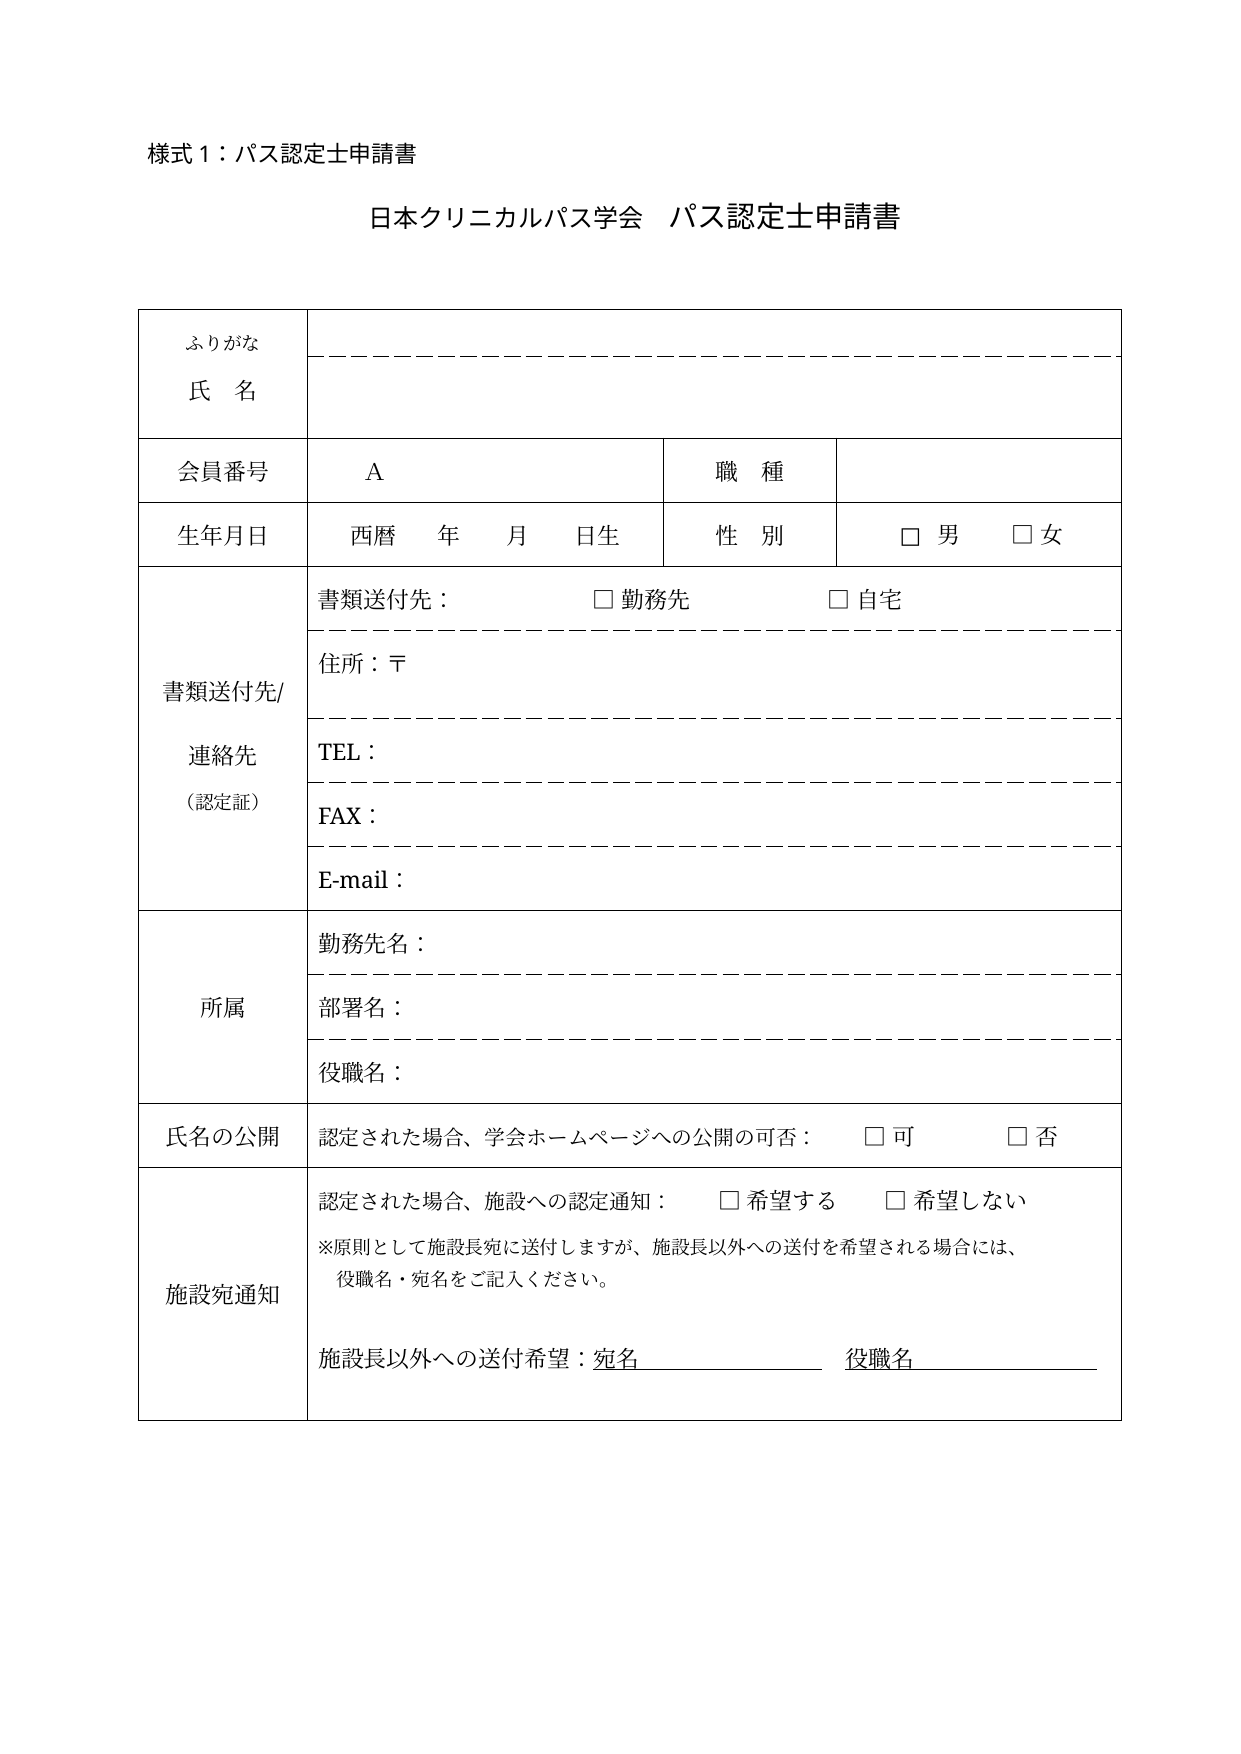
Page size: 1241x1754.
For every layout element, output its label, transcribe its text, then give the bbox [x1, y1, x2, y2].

table_cell 施設宛通知 [139, 1168, 307, 1420]
table_cell 認定された場合、施設への認定通知： □ 希望する □ 希望しない ※原則として施設長宛に送付しますが、施設長以外への送付を希望される場合には、 役職名・宛名をご記入ください。 施設長以外への送付希望：宛名 役職名 [308, 1168, 1121, 1420]
table_cell 書類送付先/ 連絡先 （認定証） [139, 567, 307, 910]
table_cell 氏名の公開 [139, 1104, 307, 1167]
table_cell 勤務先名： [308, 911, 1121, 974]
table_cell 認定された場合、学会ホームページへの公開の可否： □ 可 □ 否 [308, 1104, 1121, 1167]
table_cell 会員番号 [139, 439, 307, 502]
table_cell 性 別 [664, 503, 836, 566]
table_cell 住所：〒 [308, 630, 1121, 718]
table_cell [837, 439, 1121, 502]
table_cell 書類送付先： □ 勤務先 □ 自宅 [308, 567, 1121, 630]
text 日本クリニカルパス学会 パス認定士申請書 [148, 183, 1122, 246]
table_header [308, 310, 1121, 356]
table_cell FAX： [308, 782, 1121, 846]
table_header ふりがな 氏 名 [139, 310, 307, 437]
table_cell 部署名： [308, 974, 1121, 1038]
table_cell 西暦 年 月 日生 [308, 503, 663, 566]
table_cell 職 種 [664, 439, 836, 502]
table_cell 男 □ 女 [837, 503, 1121, 566]
table_cell E-mail： [308, 846, 1121, 910]
table_cell TEL： [308, 718, 1121, 782]
table_cell [308, 356, 1121, 437]
table_cell 所属 [139, 911, 307, 1103]
table_cell 役職名： [308, 1039, 1121, 1103]
table_cell Ａ [308, 439, 663, 502]
table_cell 生年月日 [139, 503, 307, 566]
